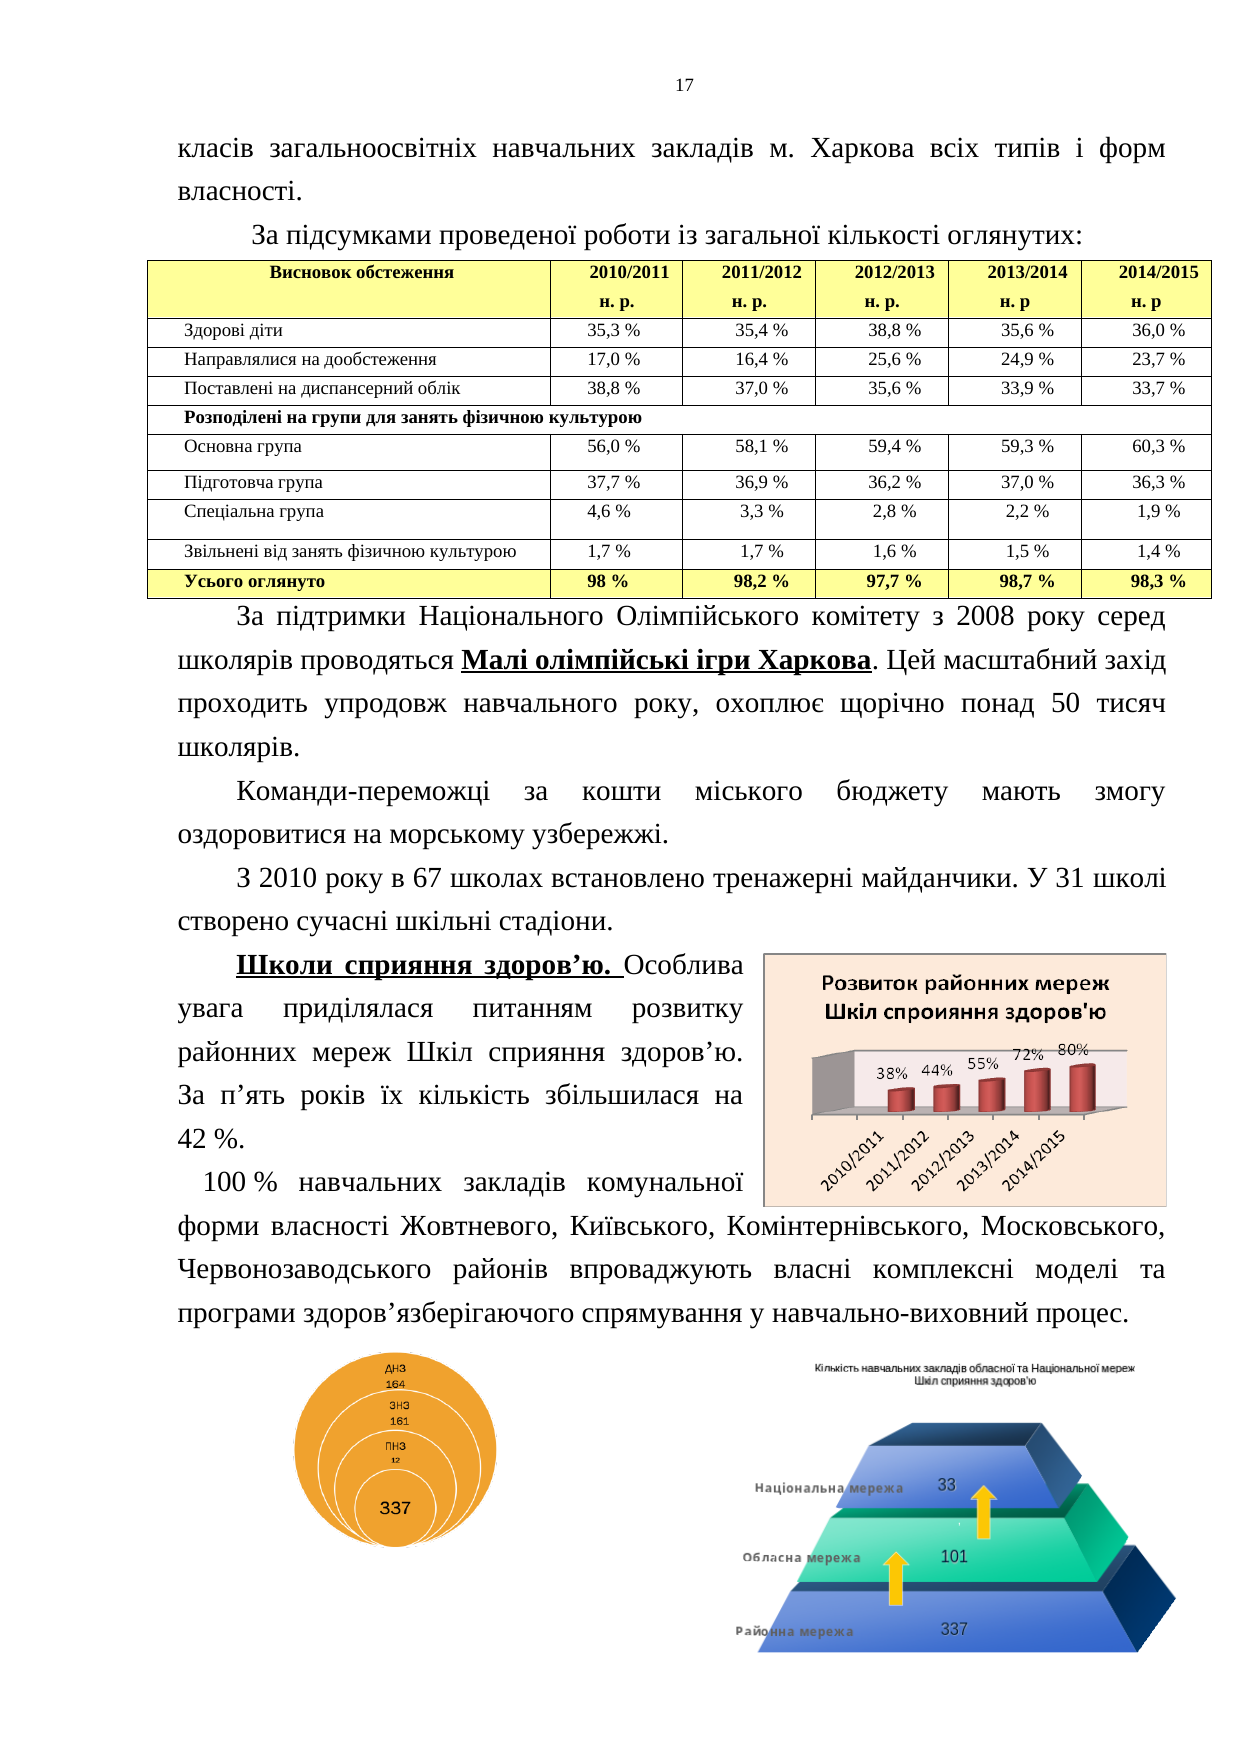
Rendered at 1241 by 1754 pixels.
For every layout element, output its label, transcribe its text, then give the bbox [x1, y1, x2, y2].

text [177, 130, 1167, 207]
table_cell 35,4 % [683, 319, 815, 347]
table_cell 98,2 % [683, 570, 815, 597]
table_cell 38,8 % [816, 319, 948, 347]
table_header 2013/2014 н. р [949, 261, 1081, 317]
table_cell 56,0 % [551, 435, 682, 469]
table_header 2011/2012 н. р. [683, 261, 815, 317]
table_cell Спеціальна група [148, 500, 550, 539]
text Команди-переможці за кошти міського бюджету мають змогу оздоровитися на морському узбережжі. [177, 773, 1167, 850]
table_header 2010/2011 н. р. [551, 261, 682, 317]
table_cell 1,9 % [1082, 500, 1211, 539]
table_cell Підготовча група [148, 471, 550, 499]
table_cell 1,5 % [949, 540, 1081, 568]
table_cell 4,6 % [551, 500, 682, 539]
text За підтримки Національного Олімпійського комітету з 2008 року серед школярів проводяться Малі олімпійські ігри Харкова. Цей масштабний захід проходить упродовж навчального року, охоплює щорічно понад 50 тисяч школярів. [177, 599, 1167, 763]
table_cell Усього оглянуто [148, 570, 550, 597]
table_cell 24,9 % [949, 348, 1081, 376]
table_cell 35,6 % [949, 319, 1081, 347]
table_cell 25,6 % [816, 348, 948, 376]
table_cell Поставлені на диспансерний облік [148, 377, 550, 405]
text З 2010 року в 67 школах встановлено тренажерні майданчики. У 31 школі створено сучасні шкільні стадіони. [177, 860, 1167, 937]
table_cell Направлялися на дообстеження [148, 348, 550, 376]
table_cell 35,6 % [816, 377, 948, 405]
table_cell 1,7 % [683, 540, 815, 568]
table_header Висновок обстеження [148, 261, 550, 317]
table_cell 1,6 % [816, 540, 948, 568]
table_cell 58,1 % [683, 435, 815, 469]
table_cell 16,4 % [683, 348, 815, 376]
table_cell 2,2 % [949, 500, 1081, 539]
table_header 2014/2015 н. р [1082, 261, 1211, 317]
table_cell 59,3 % [949, 435, 1081, 469]
table_cell 98,3 % [1082, 570, 1211, 597]
table_cell 17,0 % [551, 348, 682, 376]
table_cell 98,7 % [949, 570, 1081, 597]
picture [762, 953, 1167, 1207]
table_cell 3,3 % [683, 500, 815, 539]
text За підсумками проведеної роботи із загальної кількості оглянутих: [177, 217, 1167, 250]
table_cell 23,7 % [1082, 348, 1211, 376]
table_cell 37,0 % [683, 377, 815, 405]
table_cell 1,7 % [551, 540, 682, 568]
table_cell Звільнені від занять фізичною культурою [148, 540, 550, 568]
table_cell 33,9 % [949, 377, 1081, 405]
table_cell Розподілені на групи для занять фізичною культурою [148, 406, 1211, 434]
table_cell 38,8 % [551, 377, 682, 405]
table_cell Основна група [148, 435, 550, 469]
table_cell 98 % [551, 570, 682, 597]
table_cell Здорові діти [148, 319, 550, 347]
table_cell 36,2 % [816, 471, 948, 499]
picture [200, 1352, 590, 1548]
text Школи сприяння здоров’ю. Особлива увага приділялася питанням розвитку районних мереж Шкіл сприяння здоров’ю. За п’ять років їх кількість збільшилася на 42 %. [177, 947, 1167, 1154]
table_cell 36,9 % [683, 471, 815, 499]
table_cell 97,7 % [816, 570, 948, 597]
table_cell 60,3 % [1082, 435, 1211, 469]
table_cell 37,7 % [551, 471, 682, 499]
table_cell 2,8 % [816, 500, 948, 539]
table_cell 36,3 % [1082, 471, 1211, 499]
text 100 % навчальних закладів комунальної форми власності Жовтневого, Київського, Комінтернівського, Московського, Червонозаводського районів впроваджують власні комплексні моделі та програми здоров’язберігаючого спрямування у навчально-виховний процес. [177, 1164, 1167, 1329]
table_cell 33,7 % [1082, 377, 1211, 405]
table_cell 36,0 % [1082, 319, 1211, 347]
table_cell 59,4 % [816, 435, 948, 469]
table_cell 37,0 % [949, 471, 1081, 499]
table_cell 35,3 % [551, 319, 682, 347]
table_header 2012/2013н. р. [816, 261, 948, 317]
table_cell 1,4 % [1082, 540, 1211, 568]
